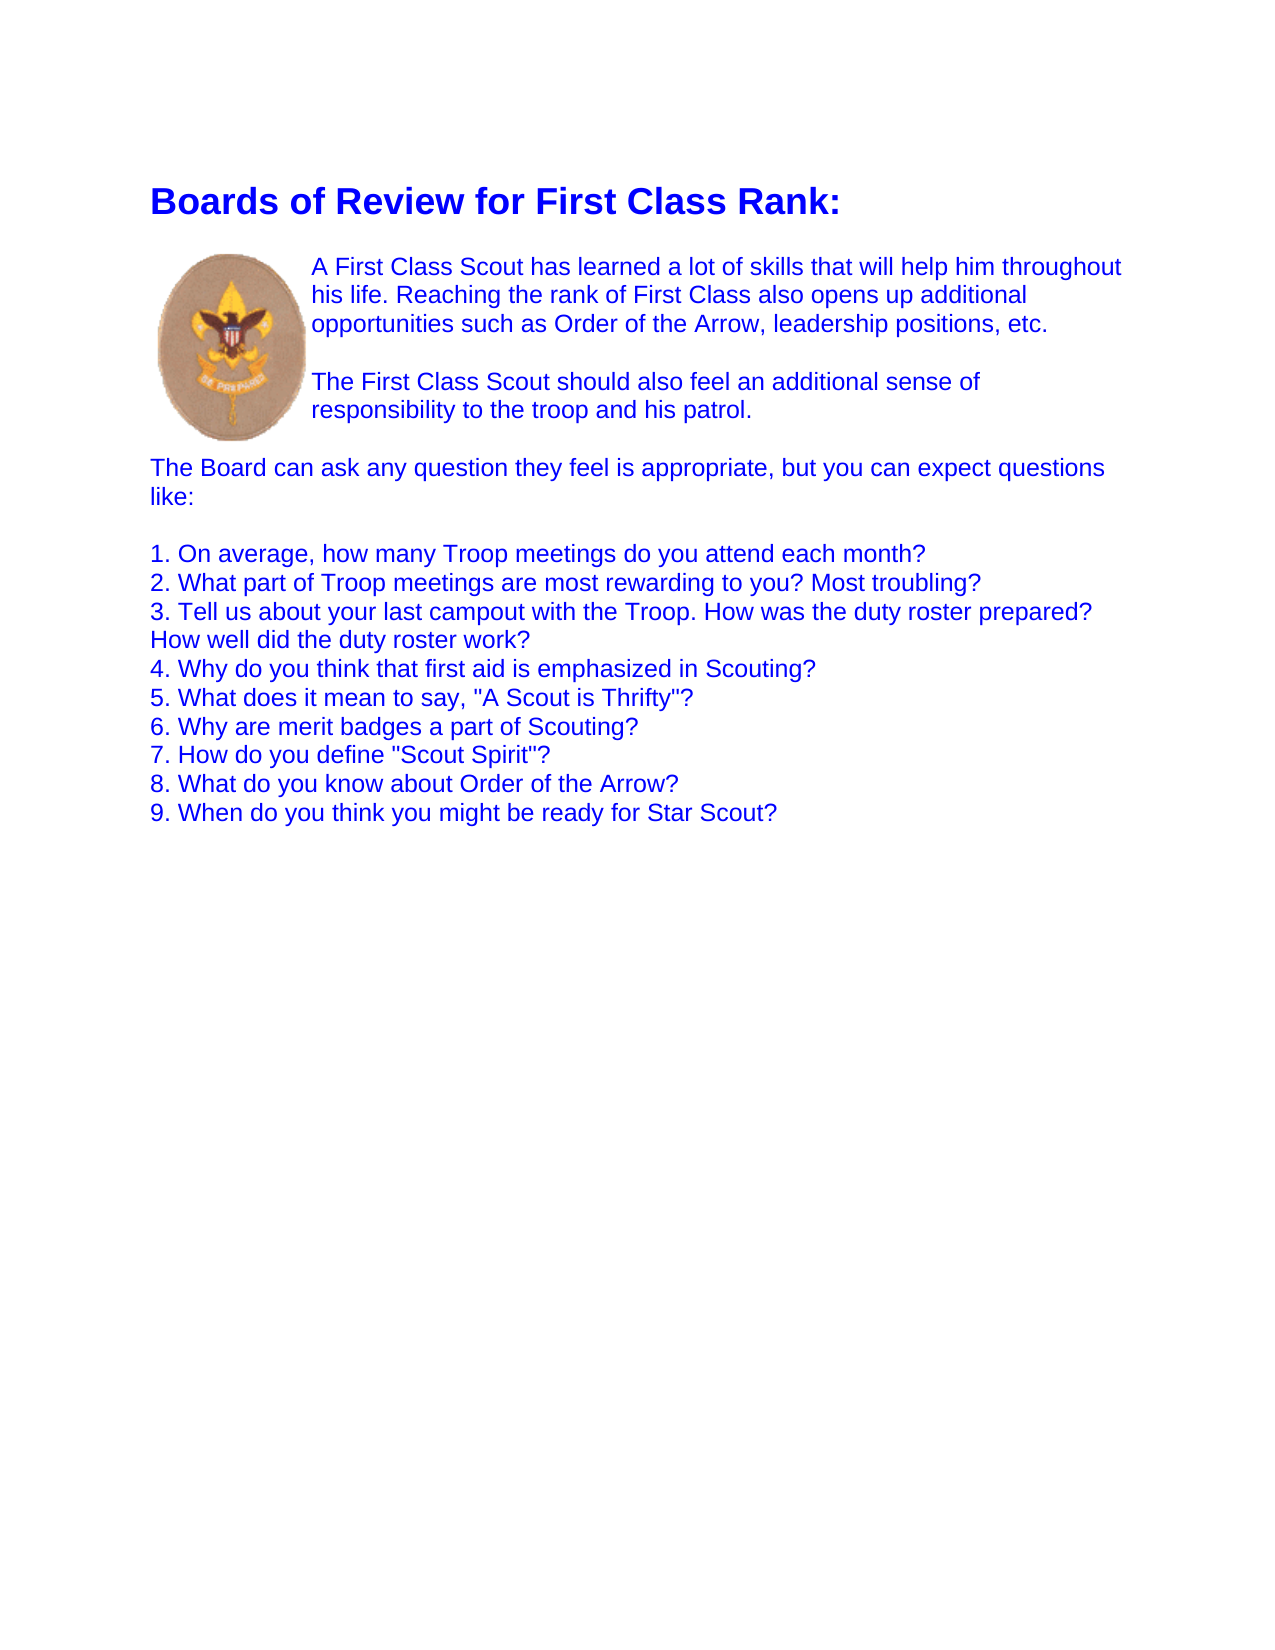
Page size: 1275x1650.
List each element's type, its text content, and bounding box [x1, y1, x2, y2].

picture [150, 251, 311, 449]
text A First Class Scout has learned a lot of skills that will help him throughout his life. Reaching the rank of First Class also opens up additional opportunities such as Order of the Arrow, leadership positions, etc. The First Class Scout should also feel an additional sense of responsibility to the troop and his patrol. The Board can ask any question they feel is appropriate, but you can expect questions like: 1. On average, how many Troop meetings do you attend each month? 2. What part of Troop meetings are most rewarding to you? Most troubling? 3. Tell us about your last campout with the Troop. How was the duty roster prepared? How well did the duty roster work? 4. Why do you think that first aid is emphasized in Scouting? 5. What does it mean to say, "A Scout is Thrifty"? 6. Why are merit badges a part of Scouting? 7. How do you define "Scout Spirit"? 8. What do you know about Order of the Arrow? 9. When do you think you might be ready for Star Scout? [150, 251, 1125, 826]
text Boards of Review for First Class Rank: [150, 179, 1125, 222]
